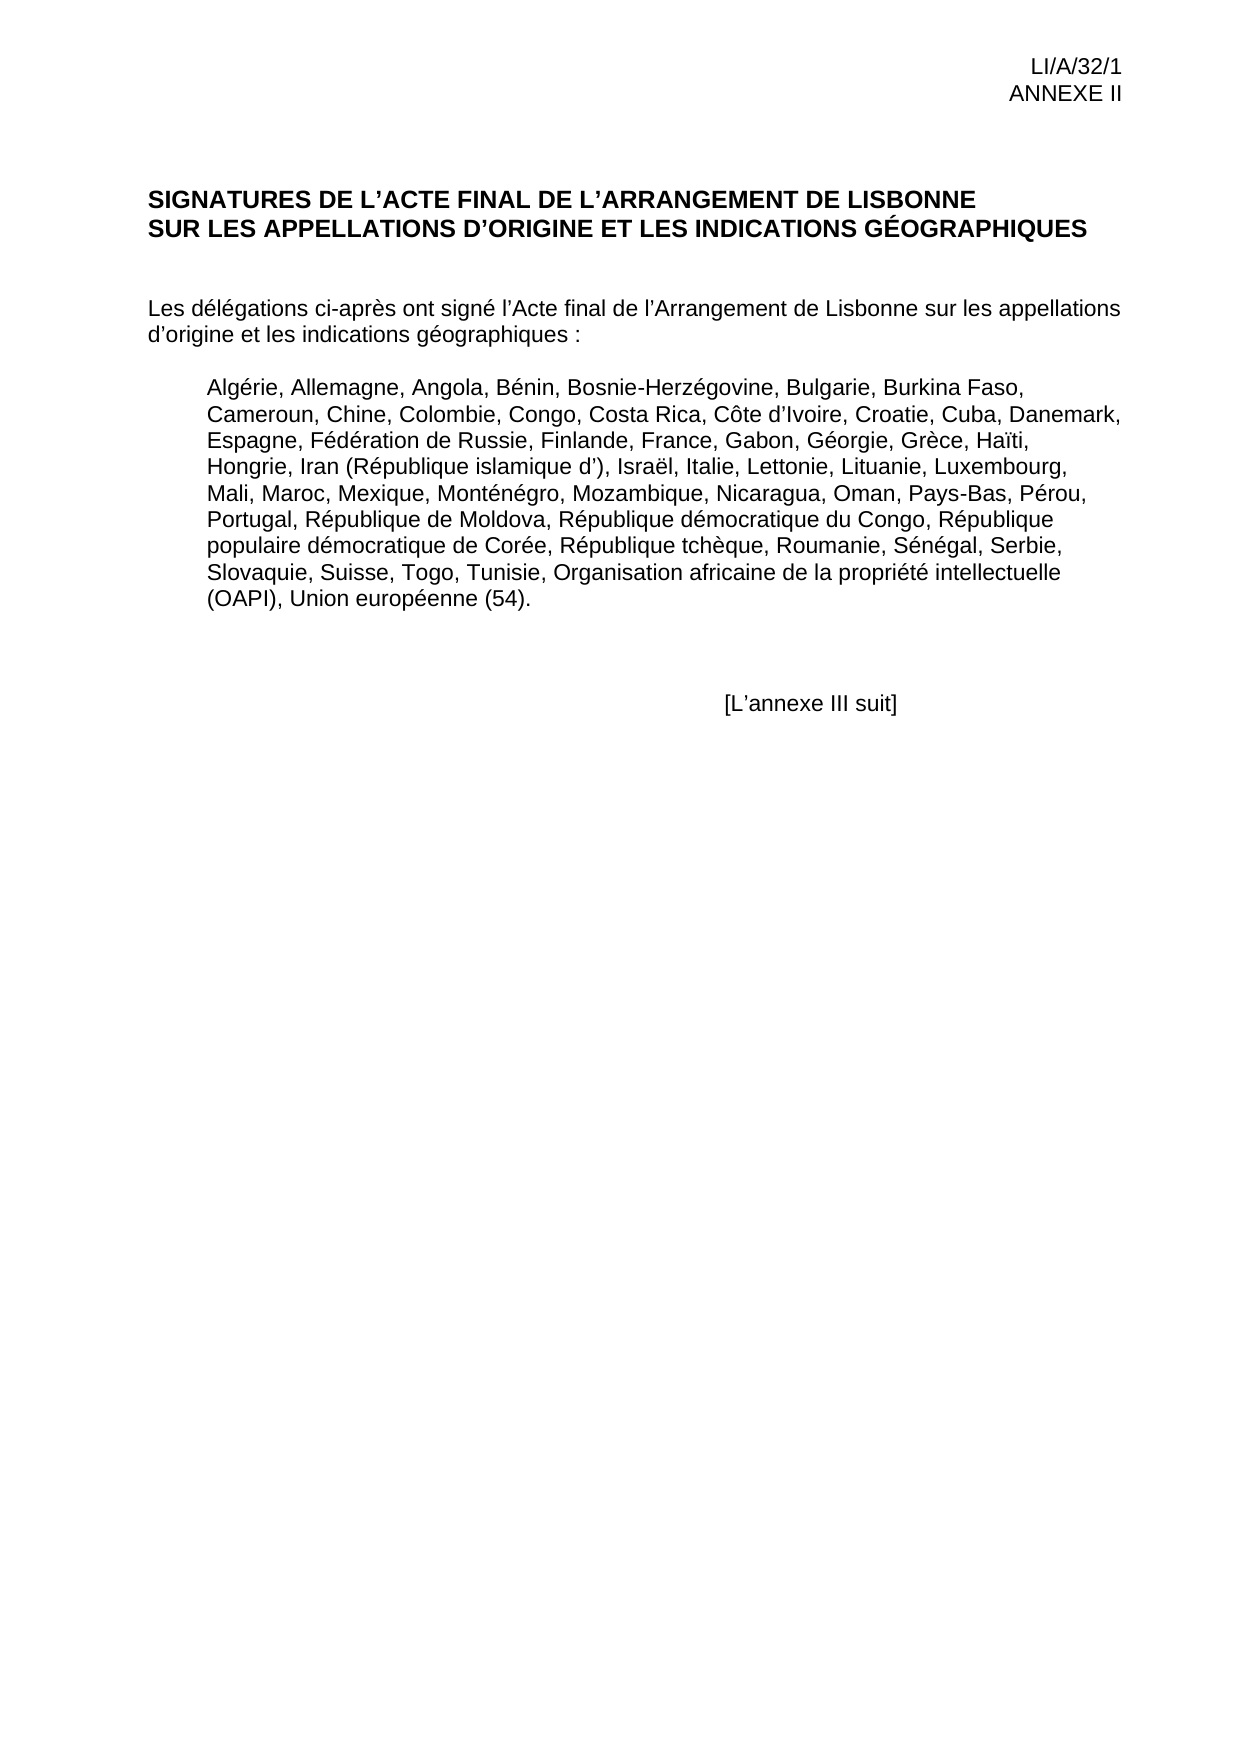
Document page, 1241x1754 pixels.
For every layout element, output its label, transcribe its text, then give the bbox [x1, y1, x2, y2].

text [L’annexe III suit] [724, 690, 1122, 717]
text Algérie, Allemagne, Angola, Bénin, Bosnie-Herzégovine, Bulgarie, Burkina Faso, Cameroun, Chine, Colombie, Congo, Costa Rica, Côte d’Ivoire, Croatie, Cuba, Danemark, Espagne, Fédération de Russie, Finlande, France, Gabon, Géorgie, Grèce, Haïti, Hongrie, Iran (République islamique d’), Israël, Italie, Lettonie, Lituanie, Luxembourg, Mali, Maroc, Mexique, Monténégro, Mozambique, Nicaragua, Oman, Pays-Bas, Pérou, Portugal, République de Moldova, République démocratique du Congo, République populaire démocratique de Corée, République tchèque, Roumanie, Sénégal, Serbie, Slovaquie, Suisse, Togo, Tunisie, Organisation africaine de la propriété intellectuelle (OAPI), Union européenne (54). [207, 374, 1122, 611]
text Les délégations ci-après ont signé l’Acte final de l’Arrangement de Lisbonne sur les appellations d’origine et les indications géographiques : [148, 295, 1122, 348]
text signatureS DE L’ACTE FINAL DE L’ARRANGEMENT DE LISBONNE SUR LES APPELLATIONS D’ORIGINE ET LES INDICATIONS GÉOGRAPHIQUES [148, 185, 1122, 242]
